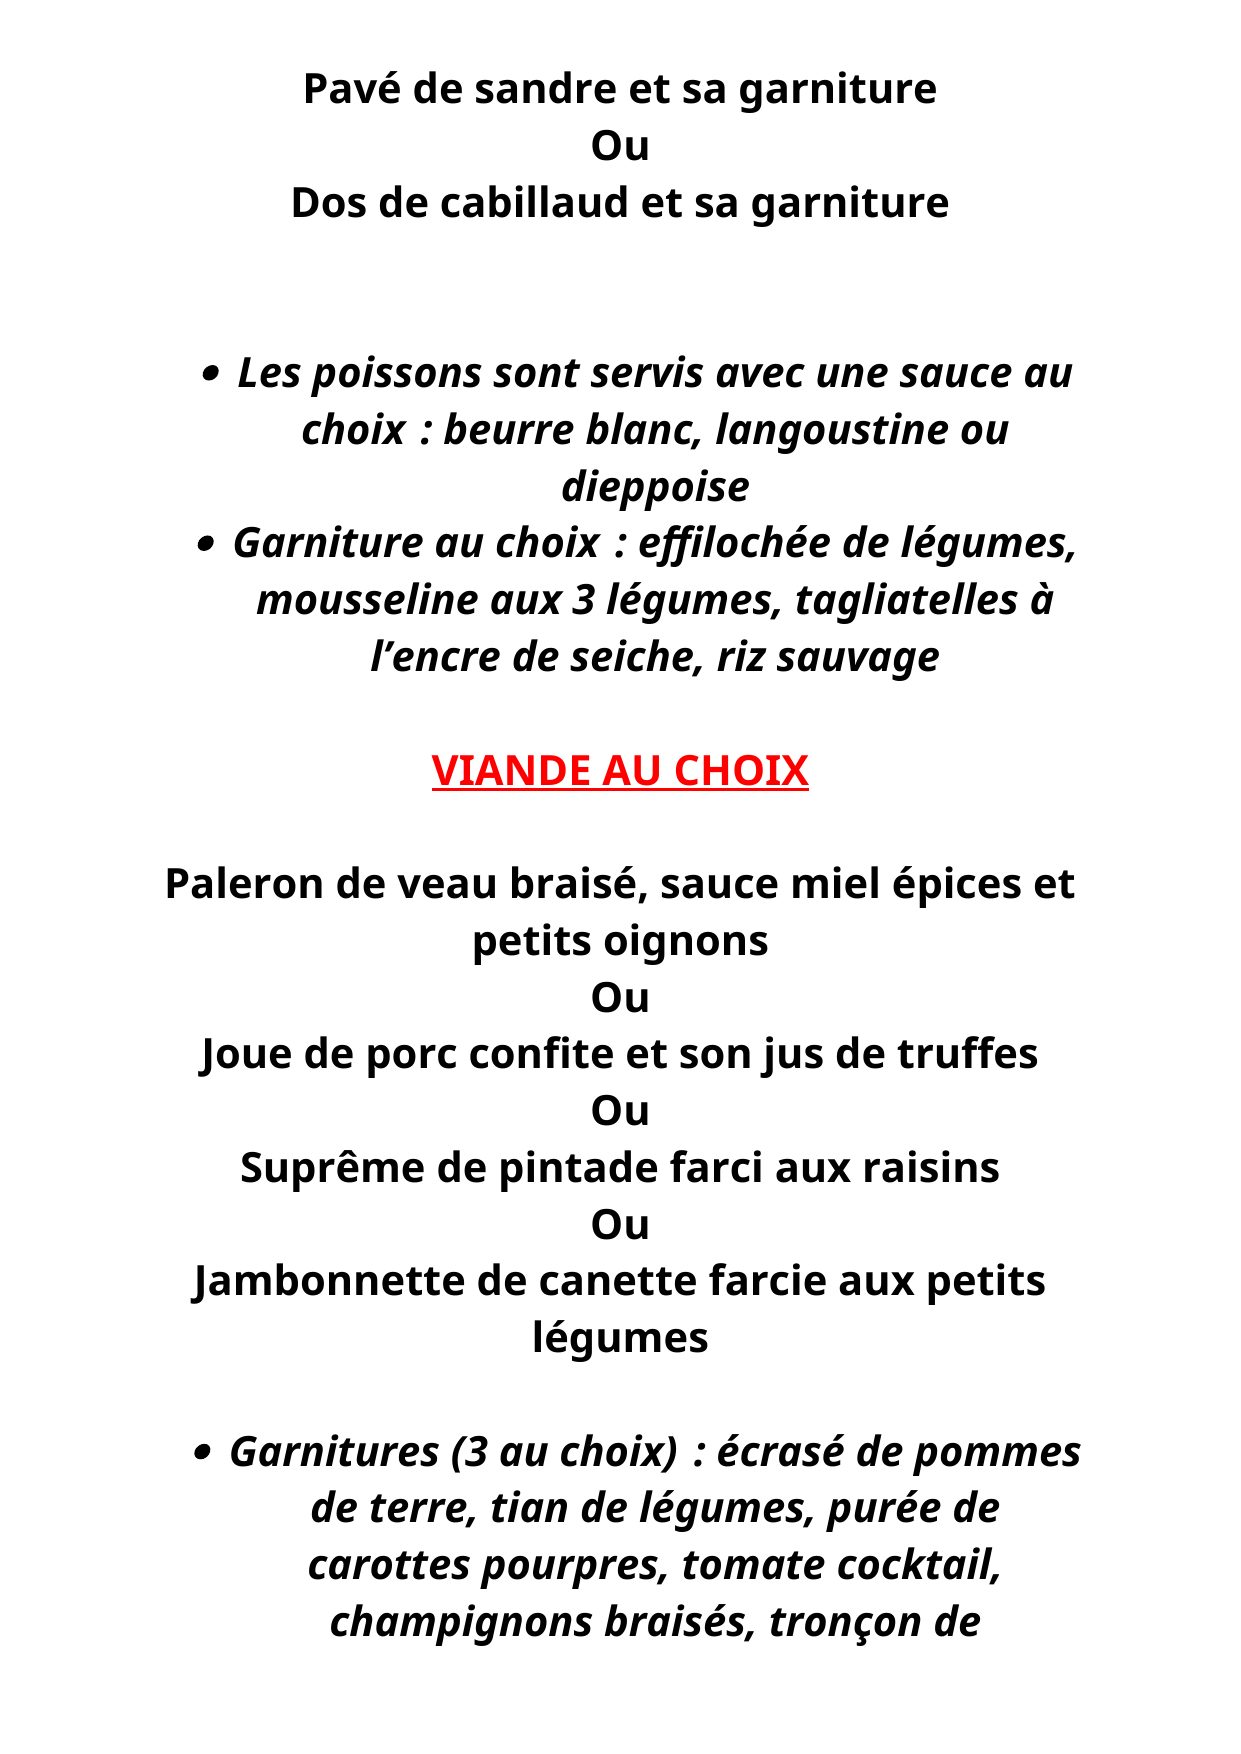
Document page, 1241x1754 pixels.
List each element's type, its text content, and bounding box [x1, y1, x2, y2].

text Ou [148, 967, 1092, 1024]
text Jambonnette de canette farcie aux petits légumes [148, 1251, 1092, 1365]
text Dos de cabillaud et sa garniture [148, 173, 1092, 229]
text Ou [148, 1194, 1092, 1251]
list Garniture au choix : effilochée de légumes, mousseline aux 3 légumes, tagliatelles à l’encre de seiche, riz sauvage [185, 513, 1092, 683]
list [185, 1422, 1092, 1649]
text Ou [148, 116, 1092, 173]
text Joue de porc confite et son jus de truffes [148, 1024, 1092, 1081]
text Pavé de sandre et sa garniture [148, 59, 1092, 116]
list Les poissons sont servis avec une sauce au choix : beurre blanc, langoustine ou dieppoise [185, 343, 1092, 513]
text Paleron de veau braisé, sauce miel épices et petits oignons [148, 854, 1092, 967]
text VIANDE AU CHOIX [148, 740, 1092, 797]
text Suprême de pintade farci aux raisins [148, 1138, 1092, 1194]
text Ou [148, 1081, 1092, 1138]
